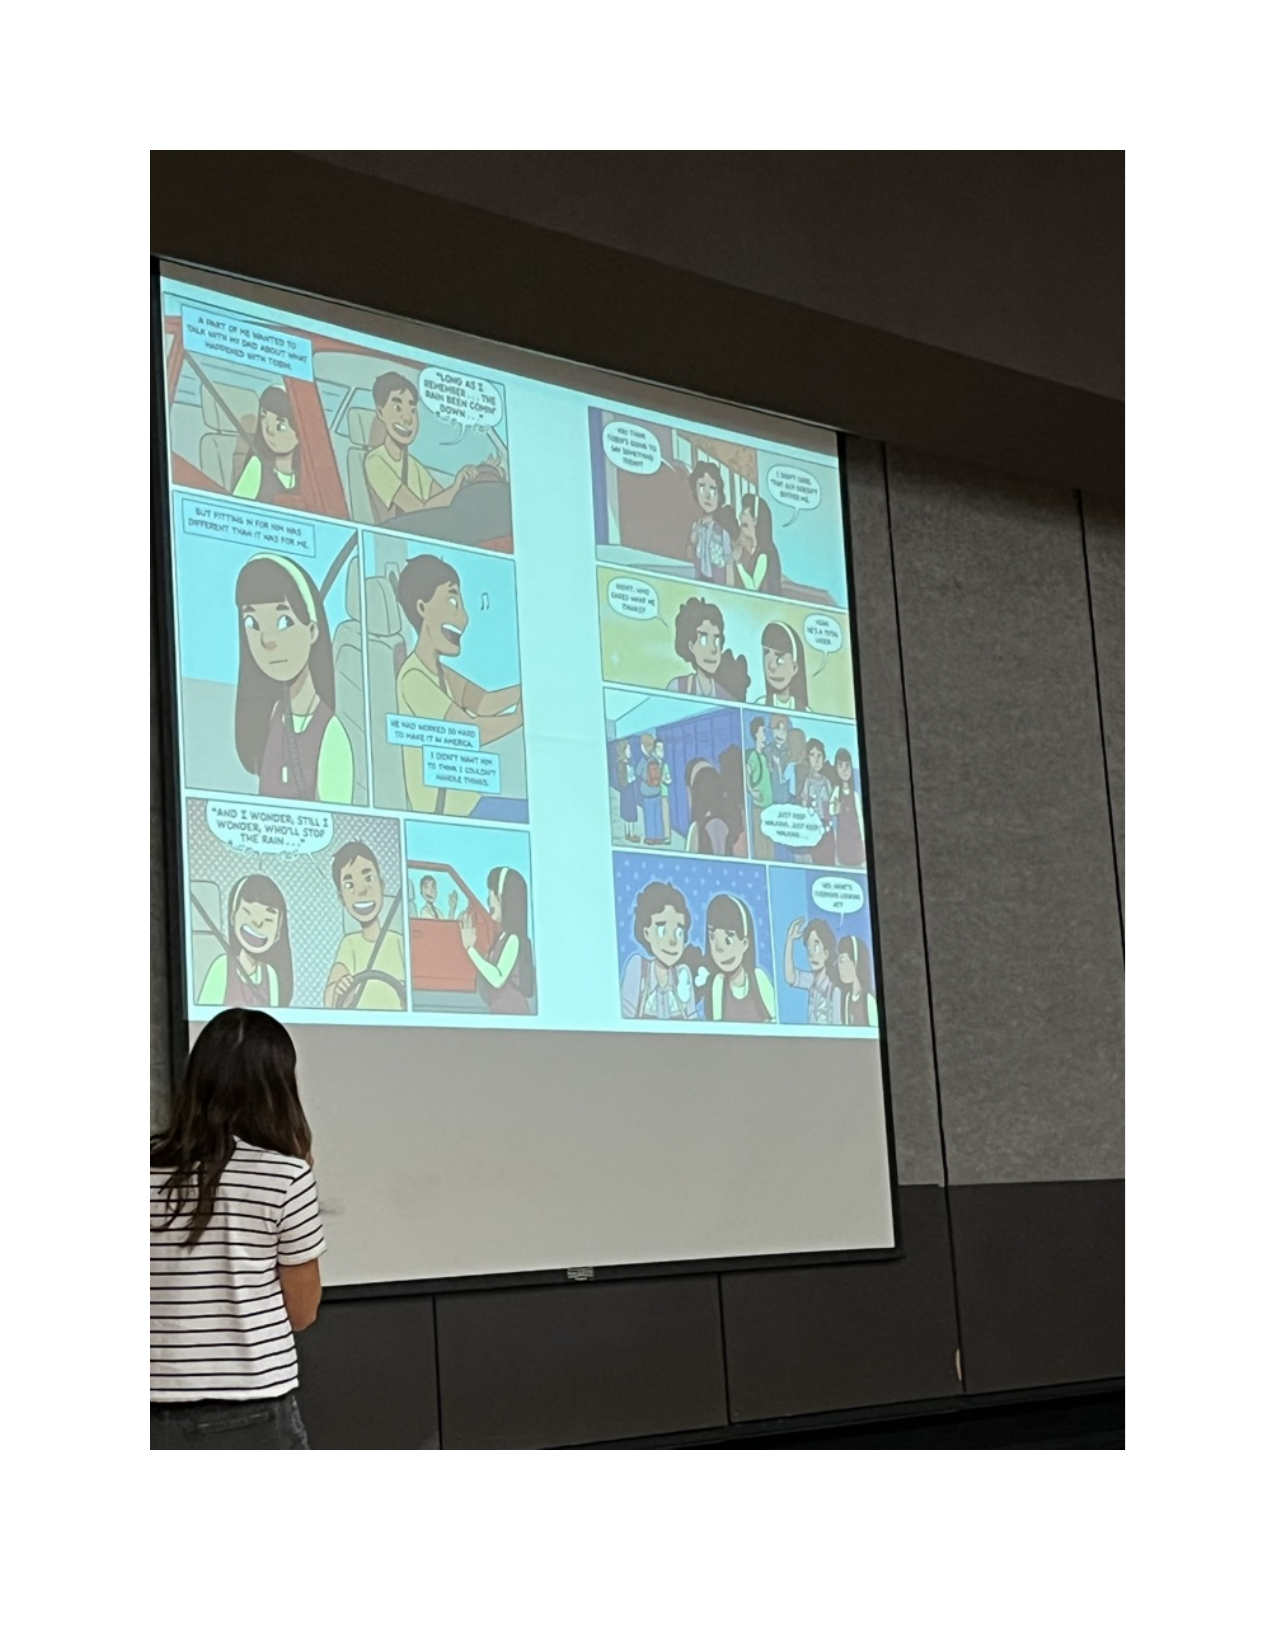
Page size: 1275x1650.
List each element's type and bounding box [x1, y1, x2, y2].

picture [150, 150, 1125, 1450]
